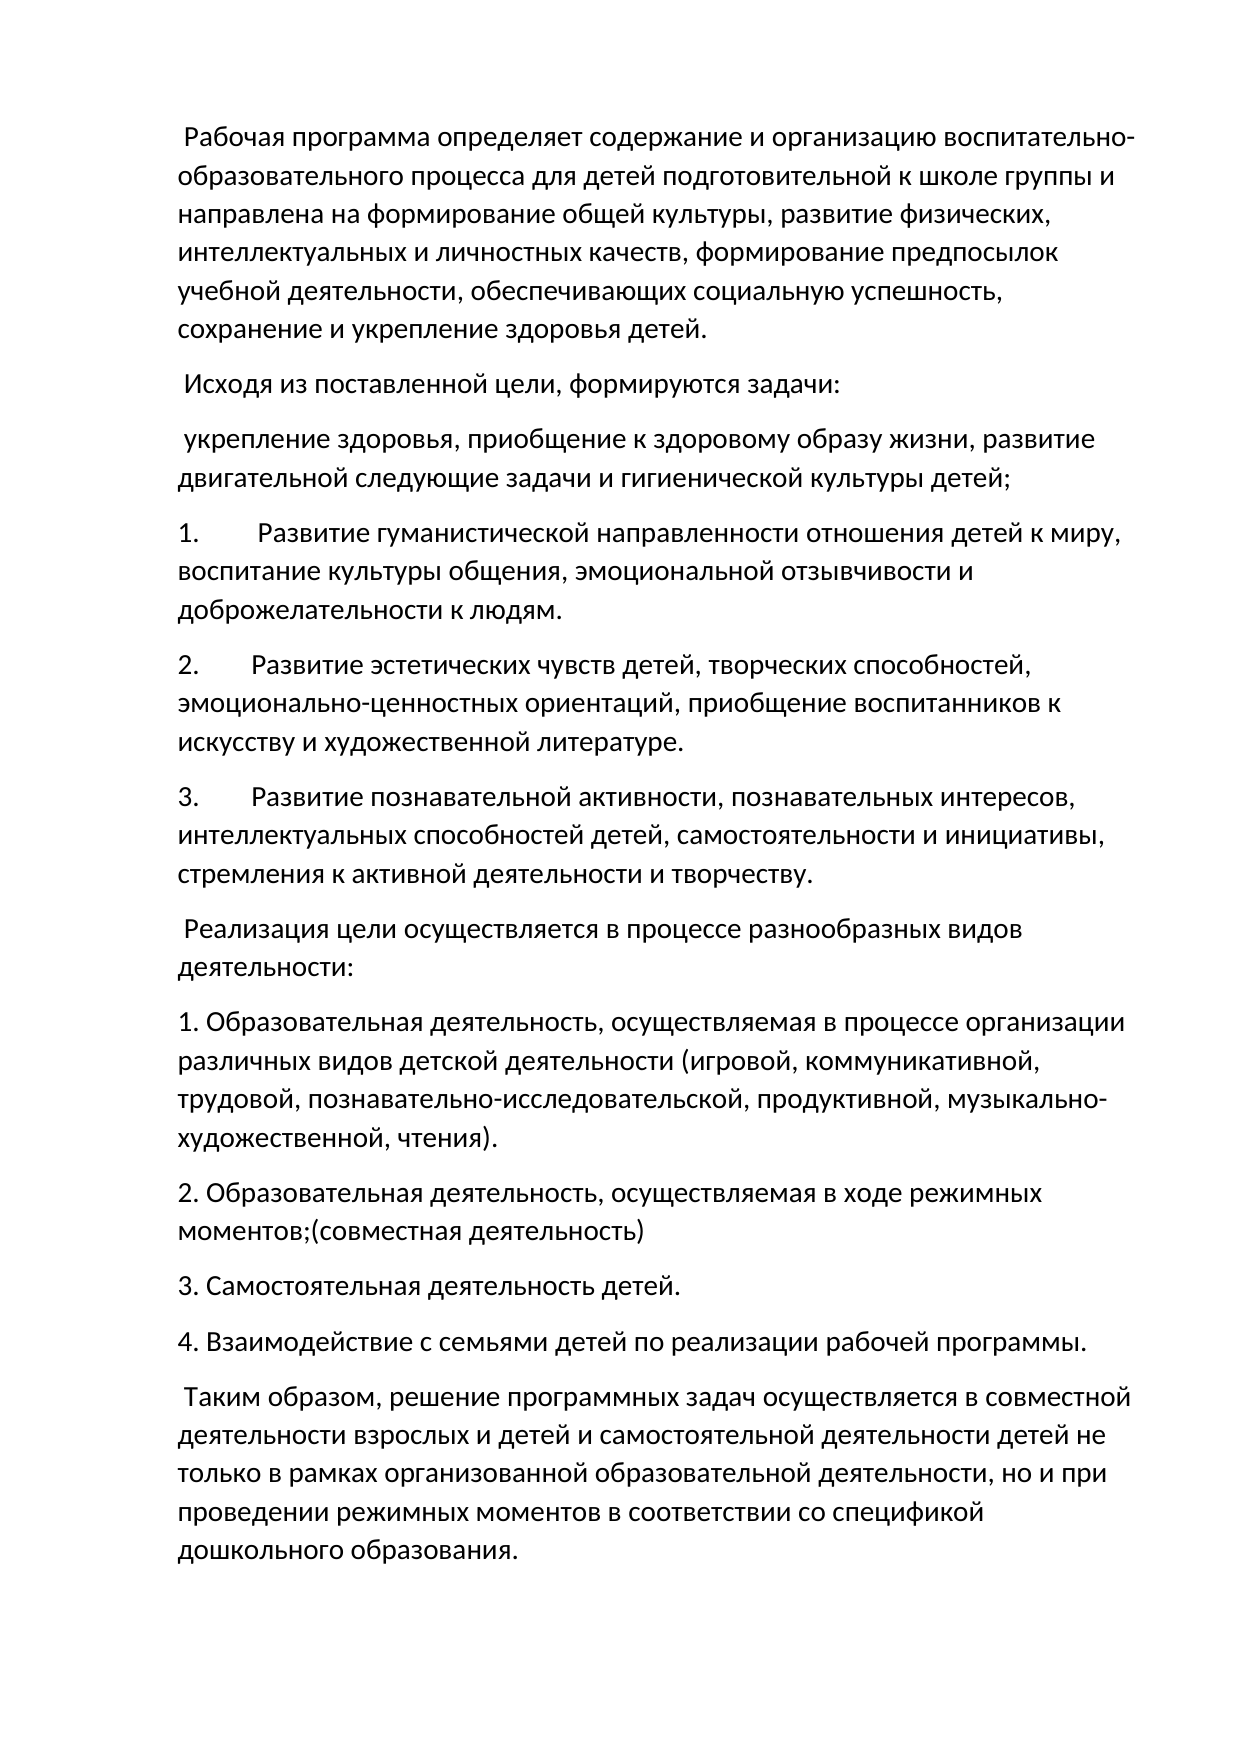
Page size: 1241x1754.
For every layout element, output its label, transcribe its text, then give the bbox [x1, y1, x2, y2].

text 2. Развитие эстетических чувств детей, творческих способностей, эмоционально-ценностных ориентаций, приобщение воспитанников к искусству и художественной литературе. [177, 646, 1152, 758]
text 1. Развитие гуманистической направленности отношения детей к миру, воспитание культуры общения, эмоциональной отзывчивости и доброжелательности к людям. [177, 514, 1152, 627]
text 3. Самостоятельная деятельность детей. [177, 1267, 1152, 1303]
text Рабочая программа определяет содержание и организацию воспитательно-образовательного процесса для детей подготовительной к школе группы и направлена на формирование общей культуры, развитие физических, интеллектуальных и личностных качеств, формирование предпосылок учебной деятельности, обеспечивающих социальную успешность, сохранение и укрепление здоровья детей. [177, 118, 1152, 346]
text 2. Образовательная деятельность, осуществляемая в ходе режимных моментов;(совместная деятельность) [177, 1174, 1152, 1248]
text Таким образом, решение программных задач осуществляется в совместной деятельности взрослых и детей и самостоятельной деятельности детей не только в рамках организованной образовательной деятельности, но и при проведении режимных моментов в соответствии со спецификой дошкольного образования. [177, 1378, 1152, 1567]
text укрепление здоровья, приобщение к здоровому образу жизни, развитие двигательной следующие задачи и гигиенической культуры детей; [177, 421, 1152, 494]
text 3. Развитие познавательной активности, познавательных интересов, интеллектуальных способностей детей, самостоятельности и инициативы, стремления к активной деятельности и творчеству. [177, 778, 1152, 891]
text Исходя из поставленной цели, формируются задачи: [177, 365, 1152, 401]
text 1. Образовательная деятельность, осуществляемая в процессе организации различных видов детской деятельности (игровой, коммуникативной, трудовой, познавательно-исследовательской, продуктивной, музыкально-художественной, чтения). [177, 1003, 1152, 1154]
text Реализация цели осуществляется в процессе разнообразных видов деятельности: [177, 910, 1152, 984]
text 4. Взаимодействие с семьями детей по реализации рабочей программы. [177, 1323, 1152, 1358]
